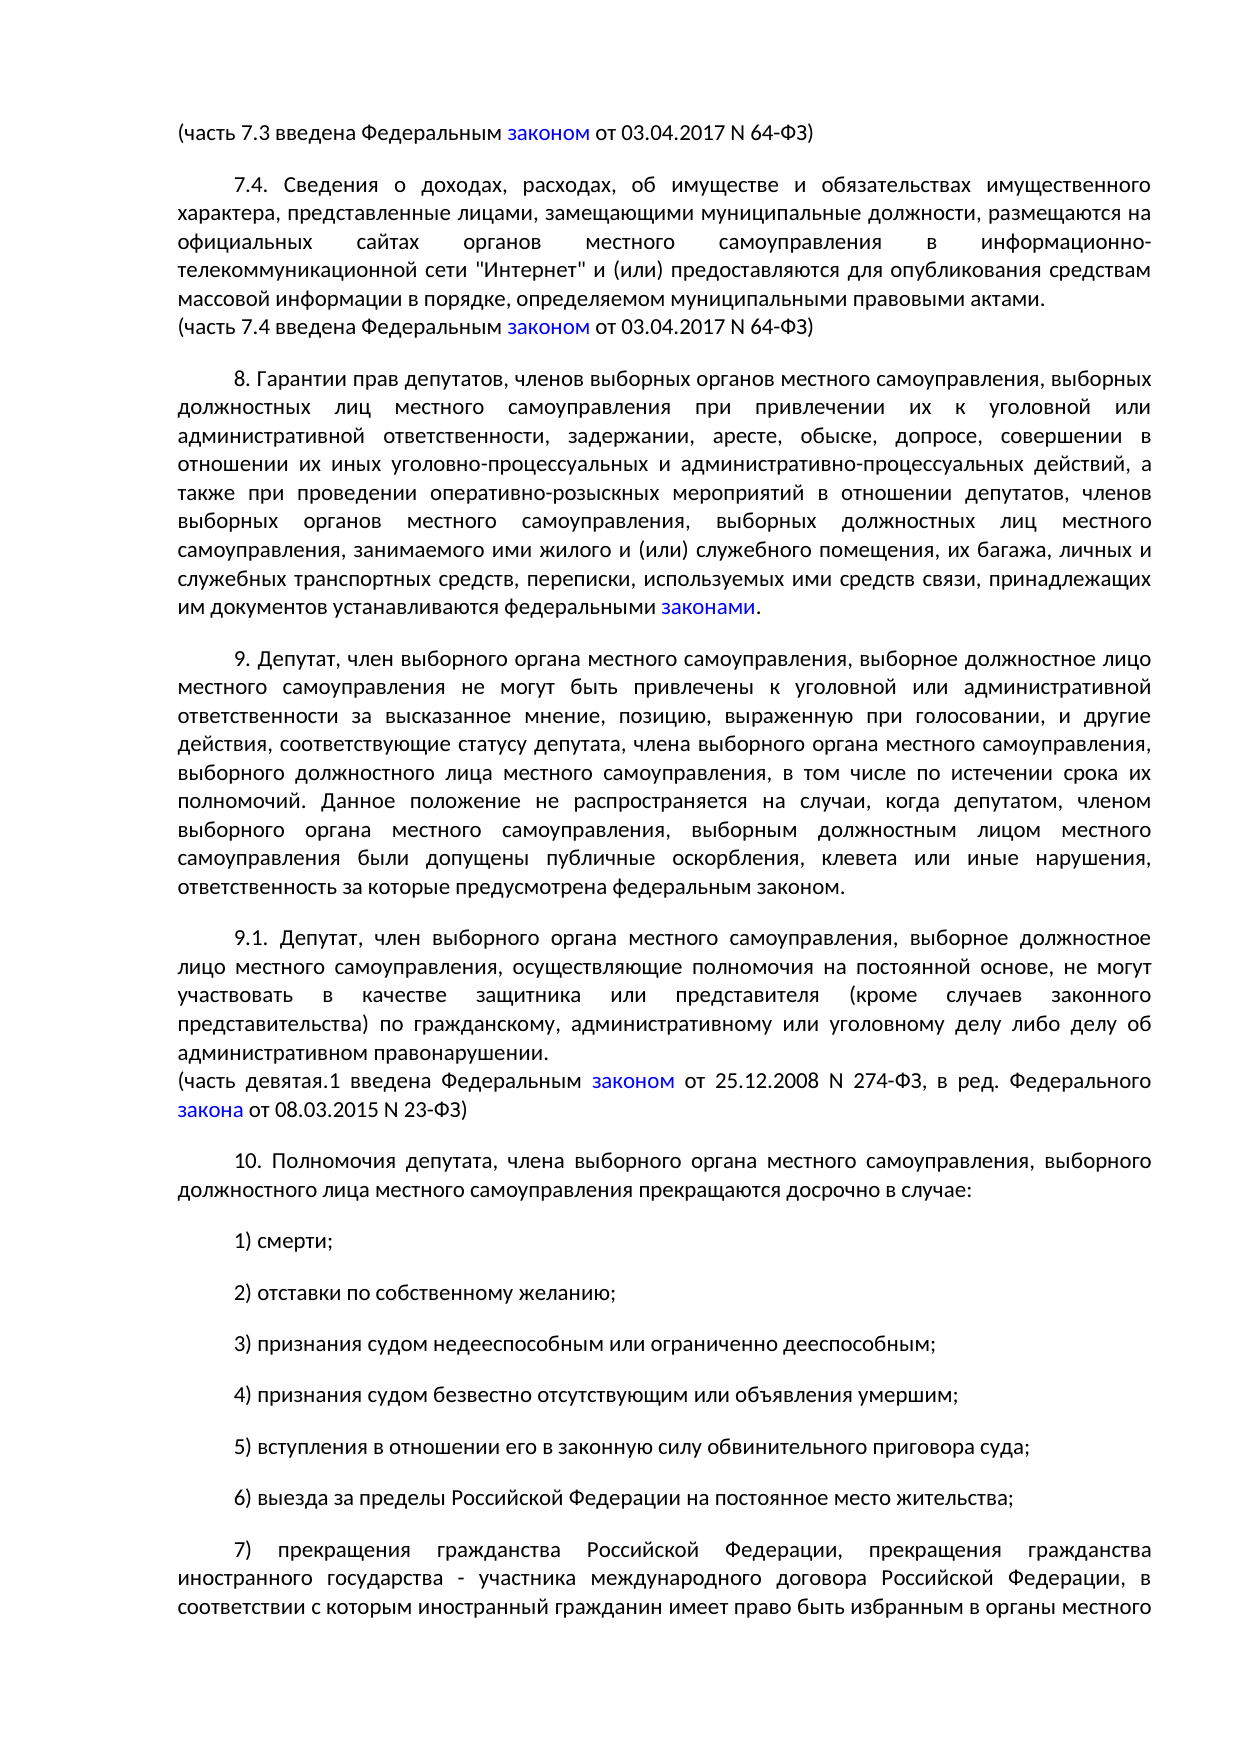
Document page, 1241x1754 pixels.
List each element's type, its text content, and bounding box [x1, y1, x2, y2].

text (часть девятая.1 введена Федеральным законом от 25.12.2008 N 274-ФЗ, в ред. Федерального закона от 08.03.2015 N 23-ФЗ) [177, 1066, 1152, 1123]
text 9. Депутат, член выборного органа местного самоуправления, выборное должностное лицо местного самоуправления не могут быть привлечены к уголовной или административной ответственности за высказанное мнение, позицию, выраженную при голосовании, и другие действия, соответствующие статусу депутата, члена выборного органа местного самоуправления, выборного должностного лица местного самоуправления, в том числе по истечении срока их полномочий. Данное положение не распространяется на случаи, когда депутатом, членом выборного органа местного самоуправления, выборным должностным лицом местного самоуправления были допущены публичные оскорбления, клевета или иные нарушения, ответственность за которые предусмотрена федеральным законом. [177, 643, 1152, 900]
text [177, 1535, 1152, 1620]
text 10. Полномочия депутата, члена выборного органа местного самоуправления, выборного должностного лица местного самоуправления прекращаются досрочно в случае: [177, 1146, 1152, 1203]
text 6) выезда за пределы Российской Федерации на постоянное место жительства; [177, 1483, 1152, 1512]
text 3) признания судом недееспособным или ограниченно дееспособным; [177, 1329, 1152, 1357]
text 1) смерти; [177, 1226, 1152, 1254]
text 7.4. Сведения о доходах, расходах, об имуществе и обязательствах имущественного характера, представленные лицами, замещающими муниципальные должности, размещаются на официальных сайтах органов местного самоуправления в информационно-телекоммуникационной сети "Интернет" и (или) предоставляются для опубликования средствам массовой информации в порядке, определяемом муниципальными правовыми актами. [177, 169, 1152, 312]
text 5) вступления в отношении его в законную силу обвинительного приговора суда; [177, 1432, 1152, 1460]
text (часть 7.4 введена Федеральным законом от 03.04.2017 N 64-ФЗ) [177, 312, 1152, 341]
text 9.1. Депутат, член выборного органа местного самоуправления, выборное должностное лицо местного самоуправления, осуществляющие полномочия на постоянной основе, не могут участвовать в качестве защитника или представителя (кроме случаев законного представительства) по гражданскому, административному или уголовному делу либо делу об административном правонарушении. [177, 923, 1152, 1066]
text 8. Гарантии прав депутатов, членов выборных органов местного самоуправления, выборных должностных лиц местного самоуправления при привлечении их к уголовной или административной ответственности, задержании, аресте, обыске, допросе, совершении в отношении их иных уголовно-процессуальных и административно-процессуальных действий, а также при проведении оперативно-розыскных мероприятий в отношении депутатов, членов выборных органов местного самоуправления, выборных должностных лиц местного самоуправления, занимаемого ими жилого и (или) служебного помещения, их багажа, личных и служебных транспортных средств, переписки, используемых ими средств связи, принадлежащих им документов устанавливаются федеральными законами. [177, 364, 1152, 621]
text (часть 7.3 введена Федеральным законом от 03.04.2017 N 64-ФЗ) [177, 118, 1152, 147]
text 4) признания судом безвестно отсутствующим или объявления умершим; [177, 1380, 1152, 1409]
text 2) отставки по собственному желанию; [177, 1277, 1152, 1306]
